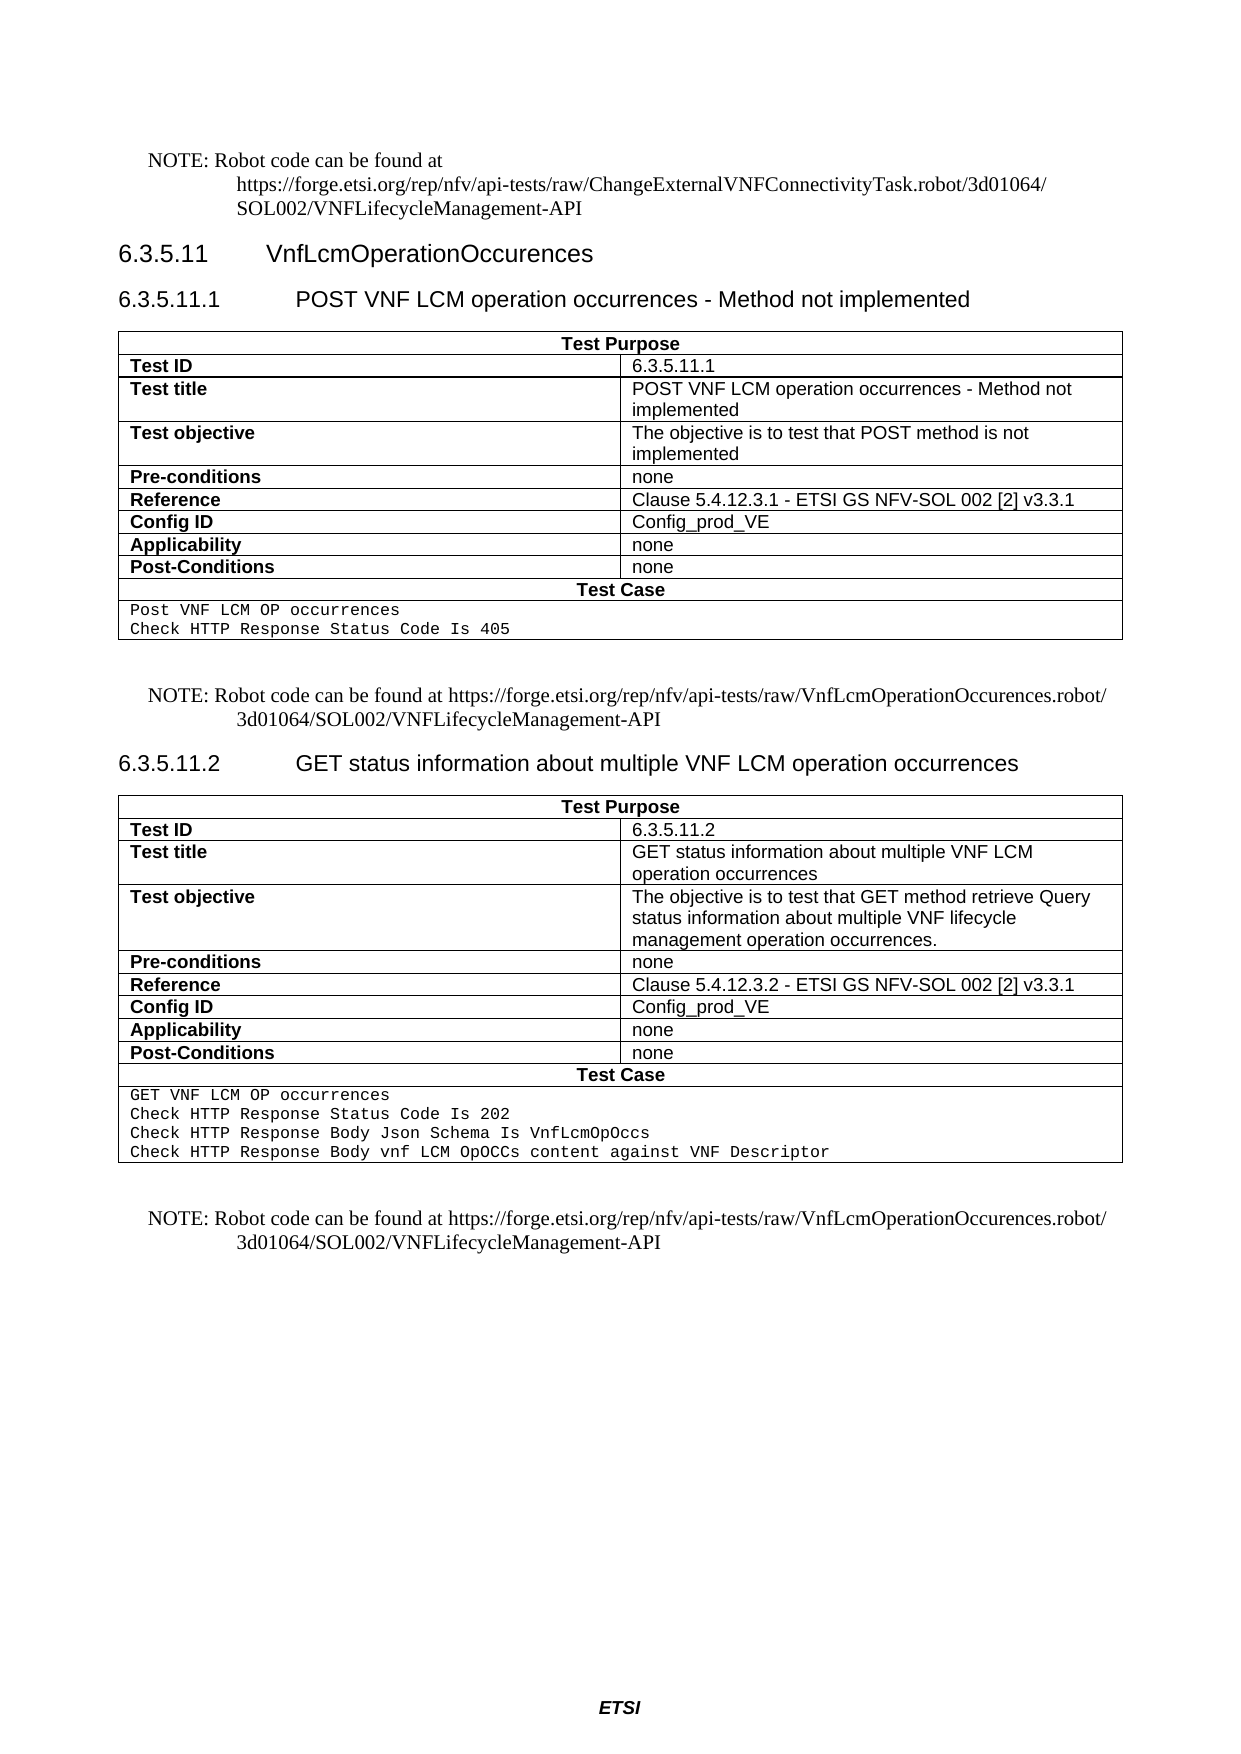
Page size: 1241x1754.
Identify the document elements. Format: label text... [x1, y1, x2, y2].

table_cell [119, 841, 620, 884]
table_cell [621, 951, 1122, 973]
subtitle 6.3.5.11.2 GET status information about multiple VNF LCM operation occurrences [118, 750, 1122, 776]
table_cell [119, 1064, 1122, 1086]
subtitle 6.3.5.11.1 POST VNF LCM operation occurrences - Method not implemented [118, 286, 1122, 312]
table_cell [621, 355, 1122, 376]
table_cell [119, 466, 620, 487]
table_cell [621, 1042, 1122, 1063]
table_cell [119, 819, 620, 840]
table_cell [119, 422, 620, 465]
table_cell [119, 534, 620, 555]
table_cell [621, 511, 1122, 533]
text NOTE: Robot code can be found at https://forge.etsi.org/rep/nfv/api-tests/raw/ChangeExternalVNFConnectivityTask.robot/3d01064/SOL002/VNFLifecycleManagement-API [148, 148, 1122, 220]
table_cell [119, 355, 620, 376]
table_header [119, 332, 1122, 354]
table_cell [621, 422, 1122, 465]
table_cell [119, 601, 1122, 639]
subtitle 6.3.5.11 VnfLcmOperationOccurences [118, 239, 1122, 267]
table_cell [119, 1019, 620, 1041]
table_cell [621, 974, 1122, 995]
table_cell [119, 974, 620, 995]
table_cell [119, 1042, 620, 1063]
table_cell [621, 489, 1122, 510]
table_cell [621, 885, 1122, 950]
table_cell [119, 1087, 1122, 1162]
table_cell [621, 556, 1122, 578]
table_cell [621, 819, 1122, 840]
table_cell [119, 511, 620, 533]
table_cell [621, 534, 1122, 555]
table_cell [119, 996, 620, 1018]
text NOTE: Robot code can be found at https://forge.etsi.org/rep/nfv/api-tests/raw/VnfLcmOperationOccurences.robot/3d01064/SOL002/VNFLifecycleManagement-API [148, 1206, 1122, 1254]
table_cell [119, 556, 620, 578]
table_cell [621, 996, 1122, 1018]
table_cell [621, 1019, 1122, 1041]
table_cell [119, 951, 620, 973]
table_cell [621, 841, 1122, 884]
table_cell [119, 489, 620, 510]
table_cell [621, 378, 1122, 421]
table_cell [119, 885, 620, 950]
text NOTE: Robot code can be found at https://forge.etsi.org/rep/nfv/api-tests/raw/VnfLcmOperationOccurences.robot/3d01064/SOL002/VNFLifecycleManagement-API [148, 683, 1122, 731]
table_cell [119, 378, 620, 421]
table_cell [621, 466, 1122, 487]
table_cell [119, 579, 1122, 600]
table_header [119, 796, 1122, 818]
